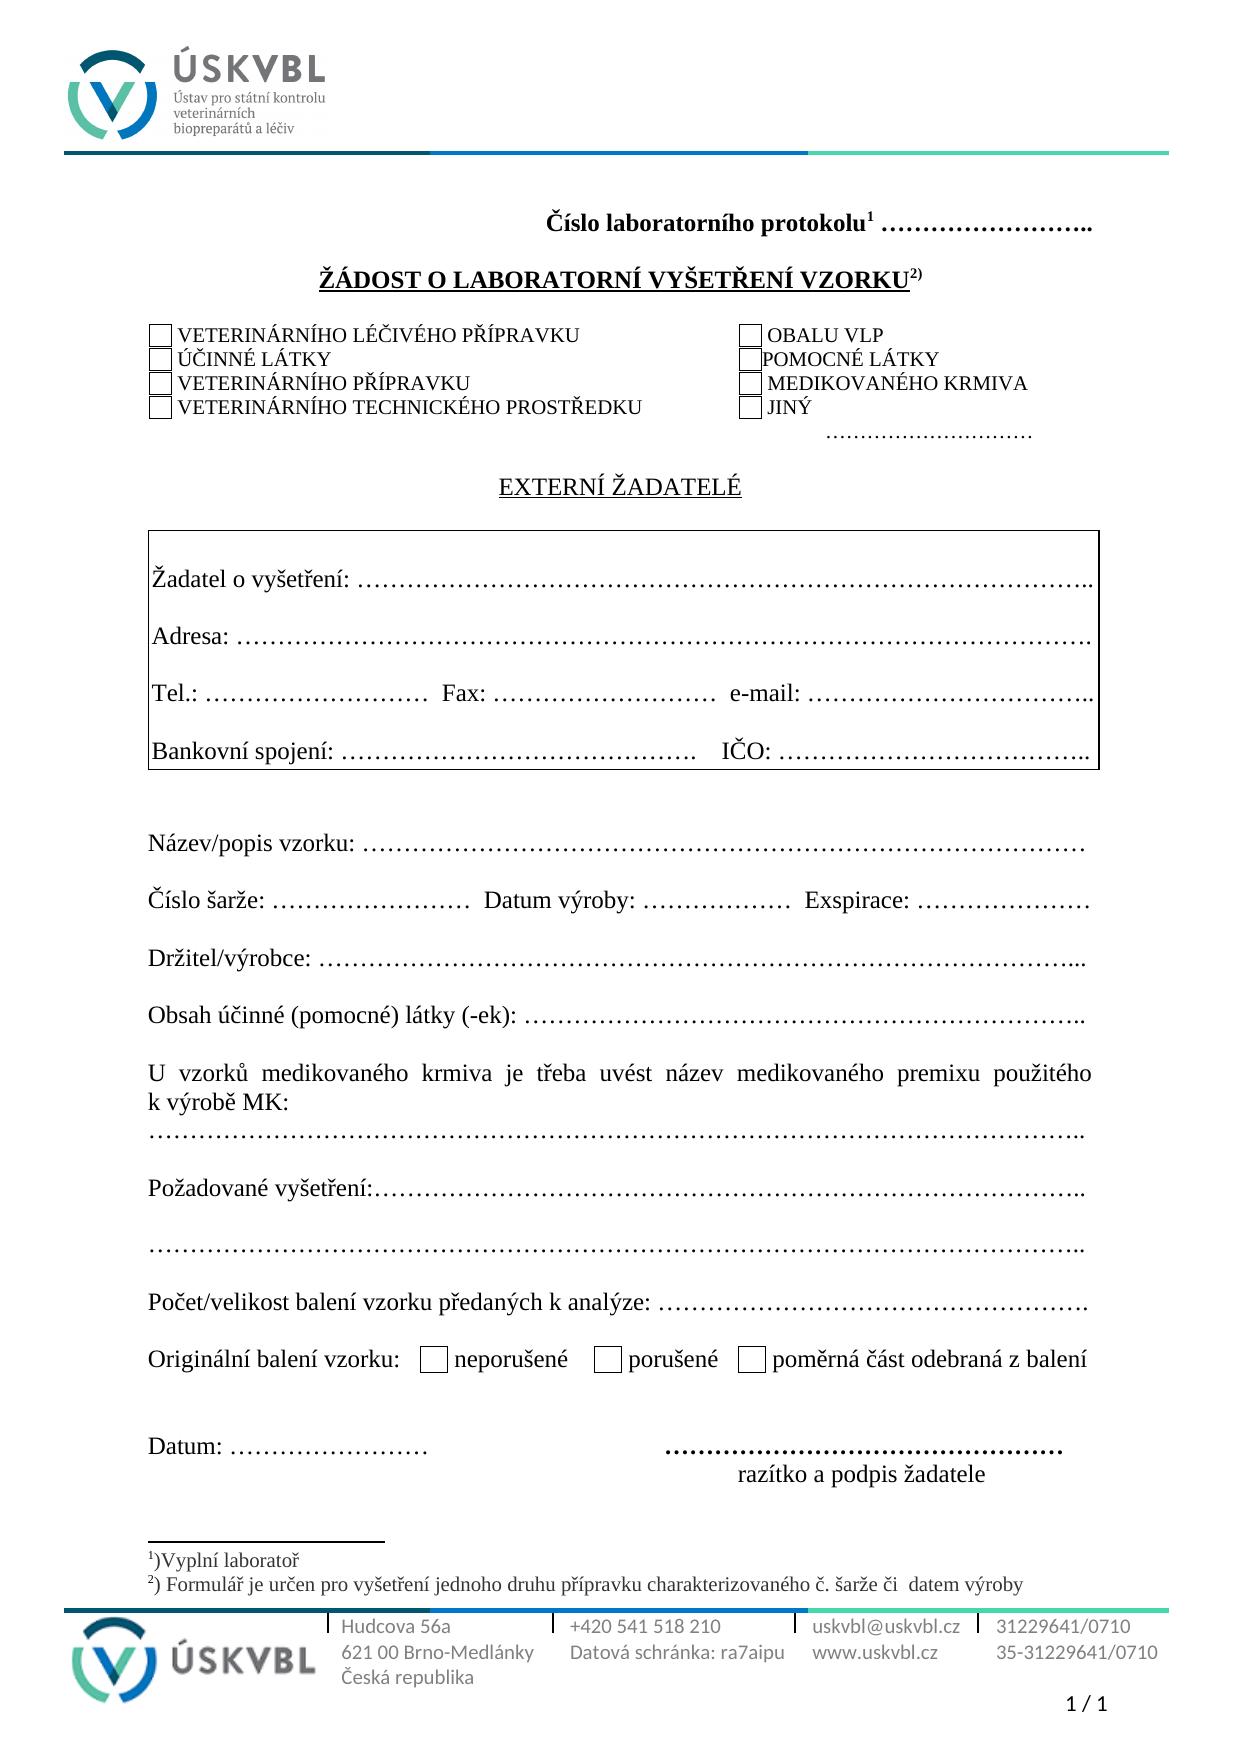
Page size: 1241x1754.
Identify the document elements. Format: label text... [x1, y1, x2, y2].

text Číslo laboratorního protokolu …………………….. [148, 208, 1092, 237]
text Požadované vyšetření:………………………………………………………………………….. [148, 1173, 1092, 1202]
text EXTERNÍ ŽADATELÉ [148, 472, 1092, 501]
text Tel.: ……………………… Fax: ……………………… e-mail: …………………………….. [151, 678, 1096, 707]
text Číslo šarže: …………………… Datum výroby: ……………… Exspirace: ………………… [148, 885, 1092, 914]
text ………………………… [148, 419, 1092, 443]
text ………………………………………………………………………………………………….. [148, 1115, 1092, 1144]
text Bankovní spojení: ……………………………………. IČO: ……………………………….. [149, 736, 1098, 767]
subtitle ŽÁDOST O LABORATORNÍ VYŠETŘENÍ VZORKU) [148, 265, 1092, 294]
subtitle Datum: …………………… ………………………………………… [148, 1431, 1092, 1459]
picture [71, 1616, 317, 1705]
picture [64, 41, 329, 149]
text veterinárního léčivého přípravku obalu VLP [148, 323, 1092, 347]
text Držitel/výrobce: ………………………………………………………………………………... [148, 943, 1092, 972]
subtitle razítko a podpis žadatele [738, 1459, 1092, 1488]
text Obsah účinné (pomocné) látky (-ek): ………………………………………………………….. [148, 1000, 1092, 1029]
text Veterinárního přípravkU medikovaného krmiva [148, 371, 1092, 395]
subtitle U vzorků medikovaného krmiva je třeba uvést název medikovaného premixu použitého k výrobě MK: [148, 1058, 1092, 1115]
text veterinárního technického prostředku JIný [148, 395, 1092, 419]
text Žadatel o vyšetření: …………………………………………………………………………….. [151, 564, 1096, 593]
text Počet/velikost balení vzorku předaných k analýze: ……………………………………………. [148, 1287, 1092, 1316]
text Originální balení vzorku: neporušené porušené poměrná část odebraná z balení [148, 1344, 1092, 1373]
text Účinné látky pomocné látky [148, 347, 1092, 371]
text Adresa: …………………………………………………………………………………………. [151, 621, 1096, 649]
text Název/popis vzorku: …………………………………………………………………………… [148, 828, 1092, 857]
text ………………………………………………………………………………………………….. [148, 1229, 1092, 1258]
